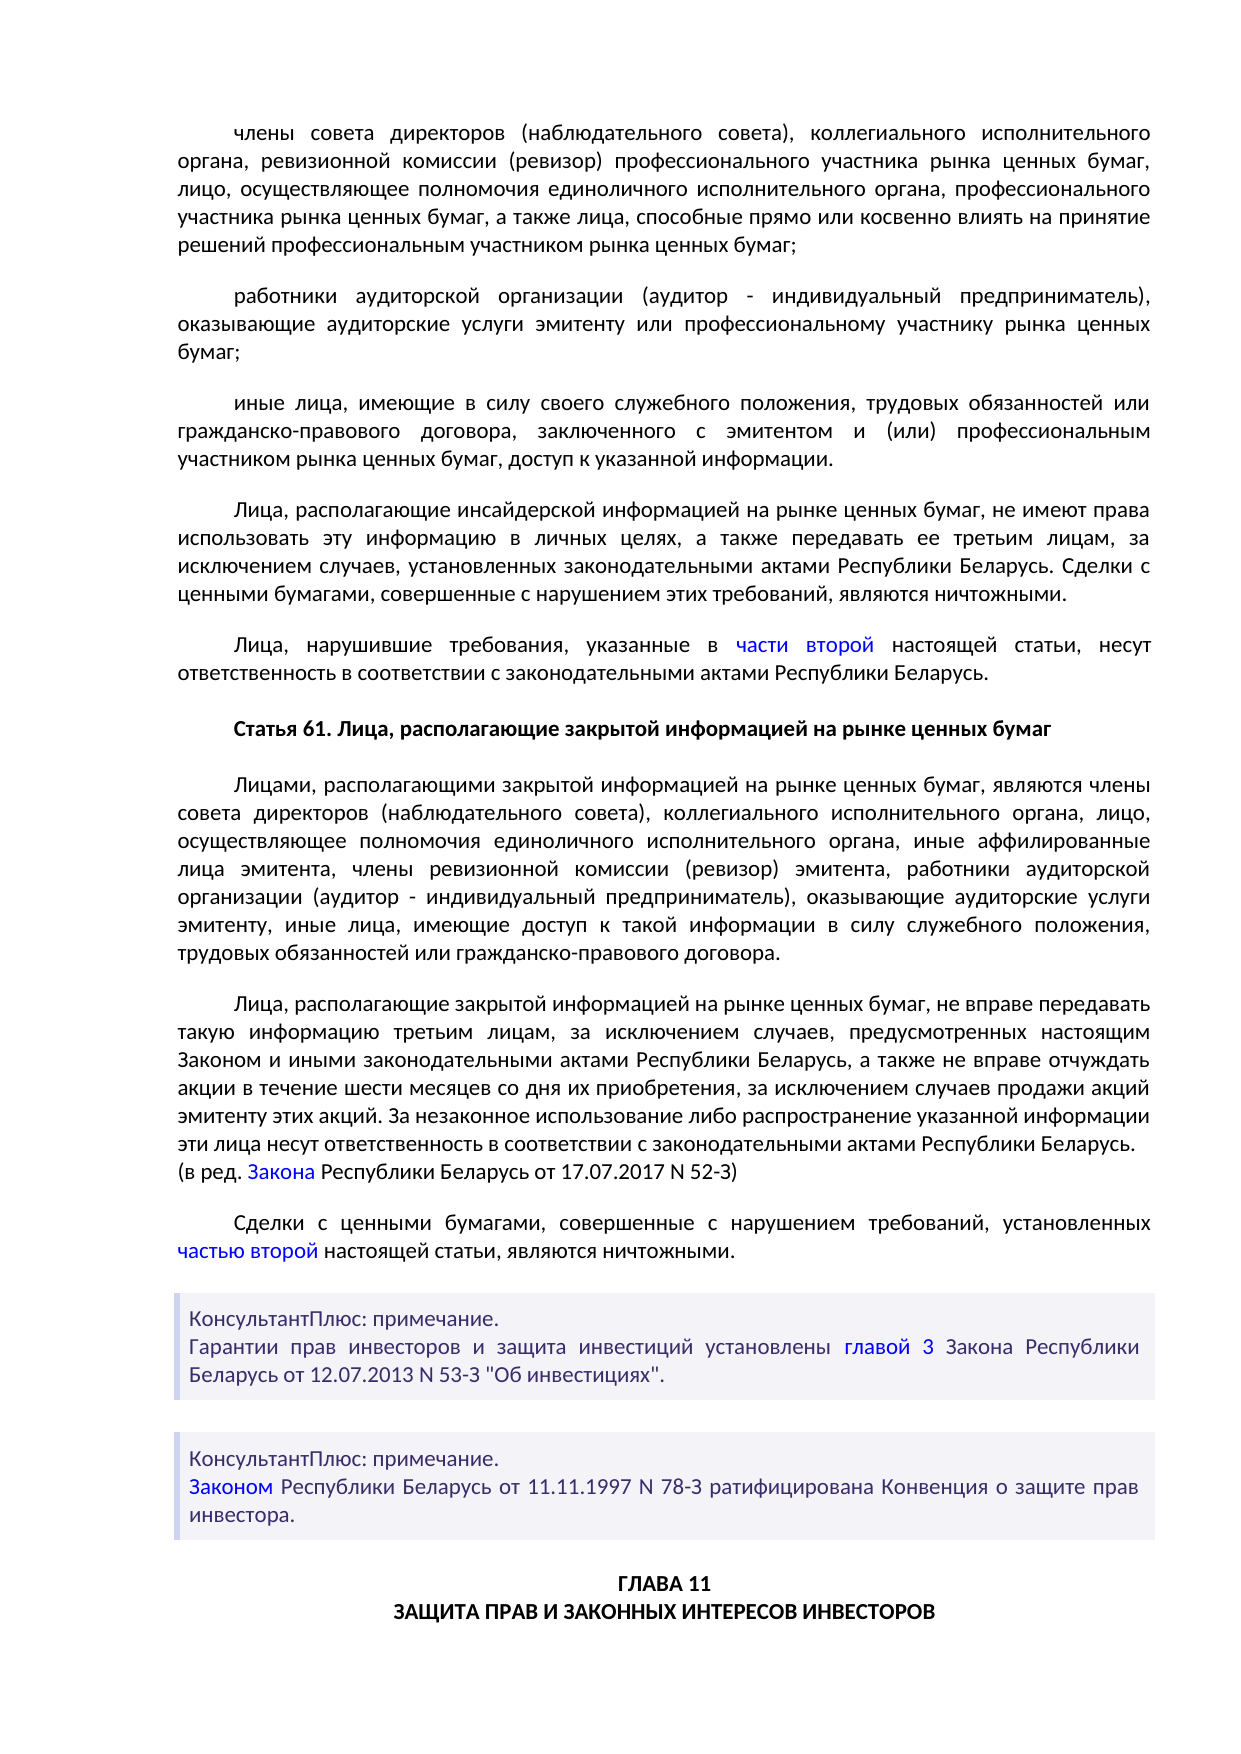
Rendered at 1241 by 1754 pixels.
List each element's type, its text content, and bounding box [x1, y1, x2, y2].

table_header КонсультантПлюс: примечание. Гарантии прав инвесторов и защита инвестиций установлены главой 3 Закона Республики Беларусь от 12.07.2013 N 53-З "Об инвестициях". [180, 1293, 1149, 1400]
title ЗАЩИТА ПРАВ И ЗАКОННЫХ ИНТЕРЕСОВ ИНВЕСТОРОВ [177, 1597, 1152, 1625]
table_header КонсультантПлюс: примечание. Законом Республики Беларусь от 11.11.1997 N 78-З ратифицирована Конвенция о защите прав инвестора. [180, 1432, 1149, 1540]
text Лицами, располагающими закрытой информацией на рынке ценных бумаг, являются члены совета директоров (наблюдательного совета), коллегиального исполнительного органа, лицо, осуществляющее полномочия единоличного исполнительного органа, иные аффилированные лица эмитента, члены ревизионной комиссии (ревизор) эмитента, работники аудиторской организации (аудитор - индивидуальный предприниматель), оказывающие аудиторские услуги эмитенту, иные лица, имеющие доступ к такой информации в силу служебного положения, трудовых обязанностей или гражданско-правового договора. [177, 770, 1152, 966]
text (в ред. Закона Республики Беларусь от 17.07.2017 N 52-З) [177, 1157, 1152, 1185]
text Лица, располагающие инсайдерской информацией на рынке ценных бумаг, не имеют права использовать эту информацию в личных целях, а также передавать ее третьим лицам, за исключением случаев, установленных законодательными актами Республики Беларусь. Сделки с ценными бумагами, совершенные с нарушением этих требований, являются ничтожными. [177, 495, 1152, 607]
text Лица, нарушившие требования, указанные в части второй настоящей статьи, несут ответственность в соответствии с законодательными актами Республики Беларусь. [177, 630, 1152, 686]
text иные лица, имеющие в силу своего служебного положения, трудовых обязанностей или гражданско-правового договора, заключенного с эмитентом и (или) профессиональным участником рынка ценных бумаг, доступ к указанной информации. [177, 388, 1152, 472]
text Лица, располагающие закрытой информацией на рынке ценных бумаг, не вправе передавать такую информацию третьим лицам, за исключением случаев, предусмотренных настоящим Законом и иными законодательными актами Республики Беларусь, а также не вправе отчуждать акции в течение шести месяцев со дня их приобретения, за исключением случаев продажи акций эмитенту этих акций. За незаконное использование либо распространение указанной информации эти лица несут ответственность в соответствии с законодательными актами Республики Беларусь. [177, 989, 1152, 1157]
title ГЛАВА 11 [177, 1569, 1152, 1597]
text Статья 61. Лица, располагающие закрытой информацией на рынке ценных бумаг [177, 714, 1152, 742]
text Сделки с ценными бумагами, совершенные с нарушением требований, установленных частью второй настоящей статьи, являются ничтожными. [177, 1208, 1152, 1264]
text работники аудиторской организации (аудитор - индивидуальный предприниматель), оказывающие аудиторские услуги эмитенту или профессиональному участнику рынка ценных бумаг; [177, 281, 1152, 365]
text члены совета директоров (наблюдательного совета), коллегиального исполнительного органа, ревизионной комиссии (ревизор) профессионального участника рынка ценных бумаг, лицо, осуществляющее полномочия единоличного исполнительного органа, профессионального участника рынка ценных бумаг, а также лица, способные прямо или косвенно влиять на принятие решений профессиональным участником рынка ценных бумаг; [177, 118, 1152, 258]
